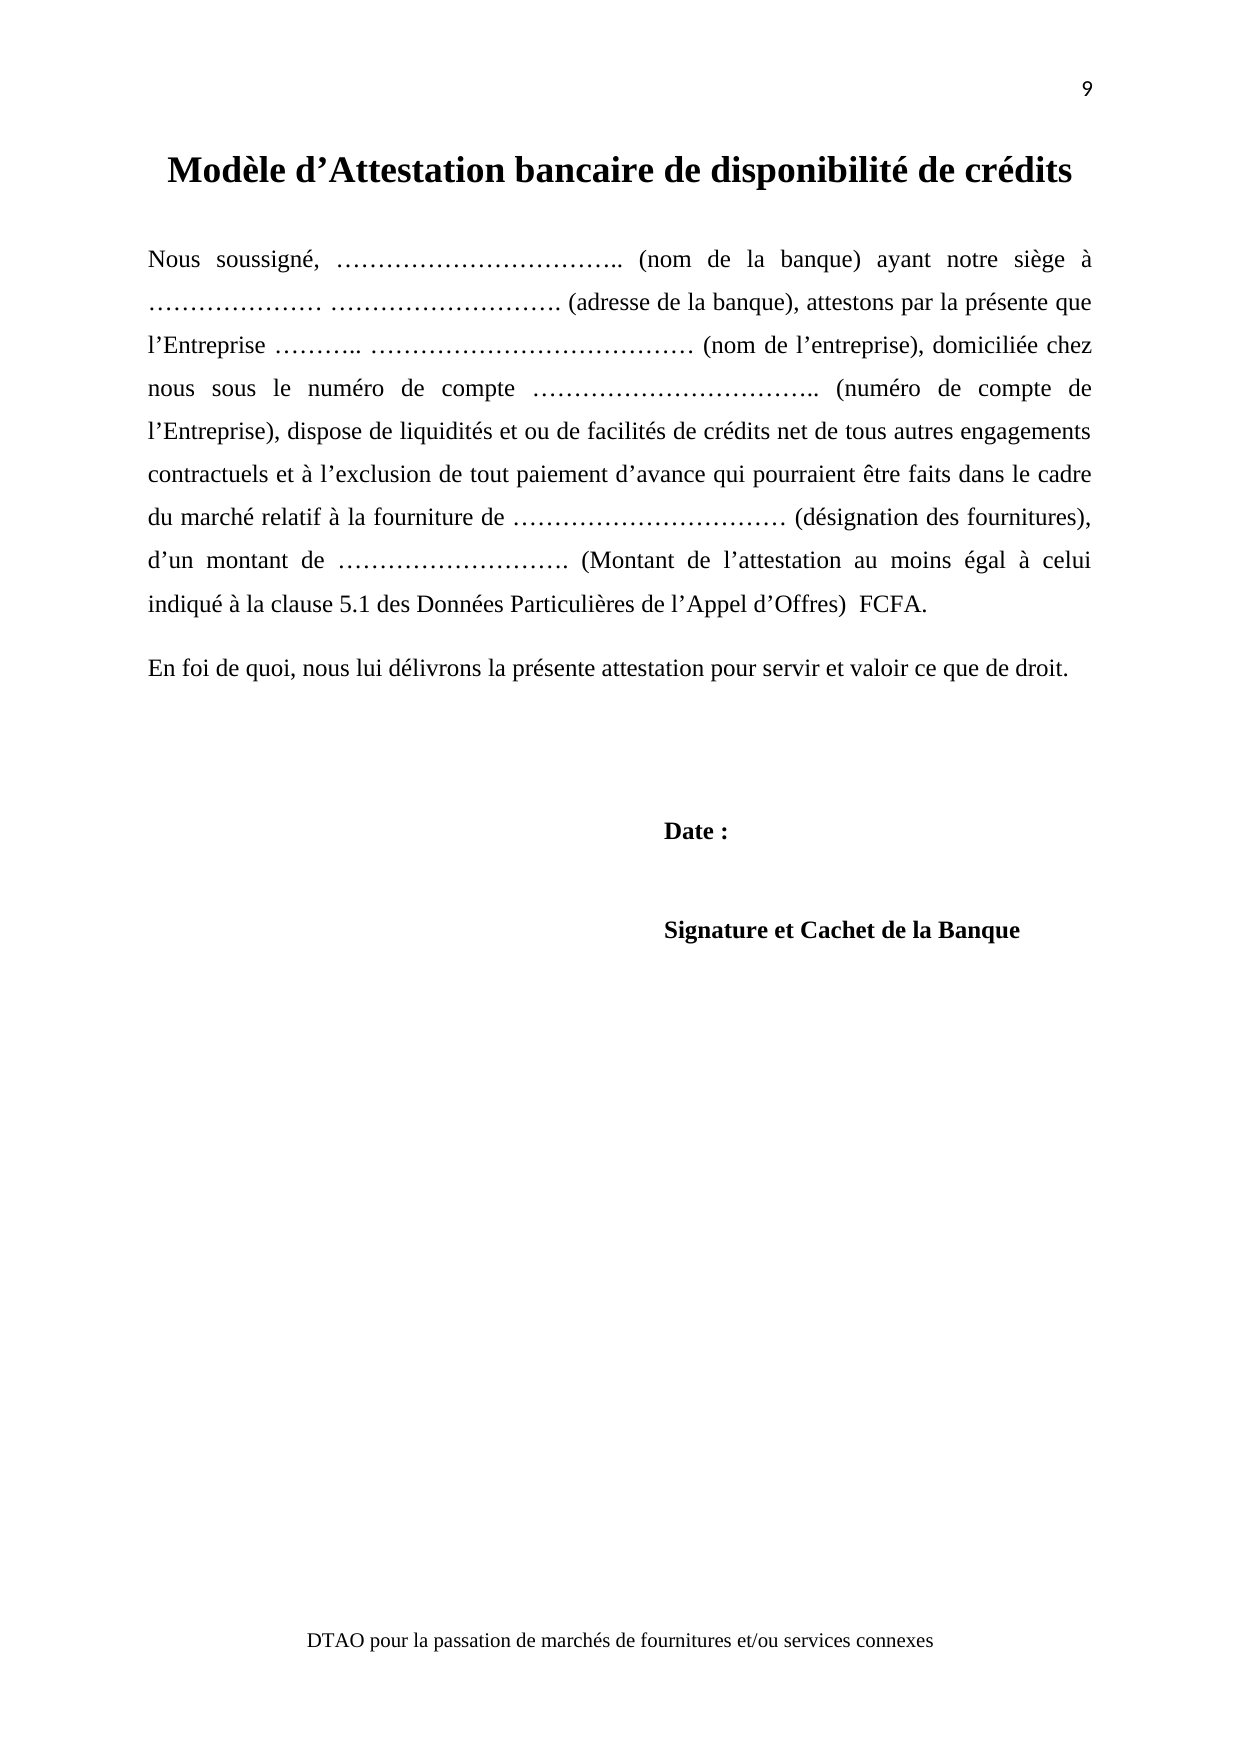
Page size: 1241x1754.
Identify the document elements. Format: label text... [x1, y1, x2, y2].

subtitle Modèle d’Attestation bancaire de disponibilité de crédits [148, 148, 1093, 191]
text Date : [664, 816, 1093, 844]
text Nous soussigné, …………………………….. (nom de la banque) ayant notre siège à ………………… ………………………. (adresse de la banque), attestons par la présente que l’Entreprise ……….. ………………………………… (nom de l’entreprise), domiciliée chez nous sous le numéro de compte …………………………….. (numéro de compte de l’Entreprise), dispose de liquidités et ou de facilités de crédits net de tous autres engagements contractuels et à l’exclusion de tout paiement d’avance qui pourraient être faits dans le cadre du marché relatif à la fourniture de …………………………… (désignation des fournitures), d’un montant de ………………………. (Montant de l’attestation au moins égal à celui indiqué à la clause 5.1 des Données Particulières de l’Appel d’Offres) FCFA. [148, 244, 1093, 617]
text En foi de quoi, nous lui délivrons la présente attestation pour servir et valoir ce que de droit. [148, 653, 1093, 681]
text Signature et Cachet de la Banque [148, 915, 1093, 944]
